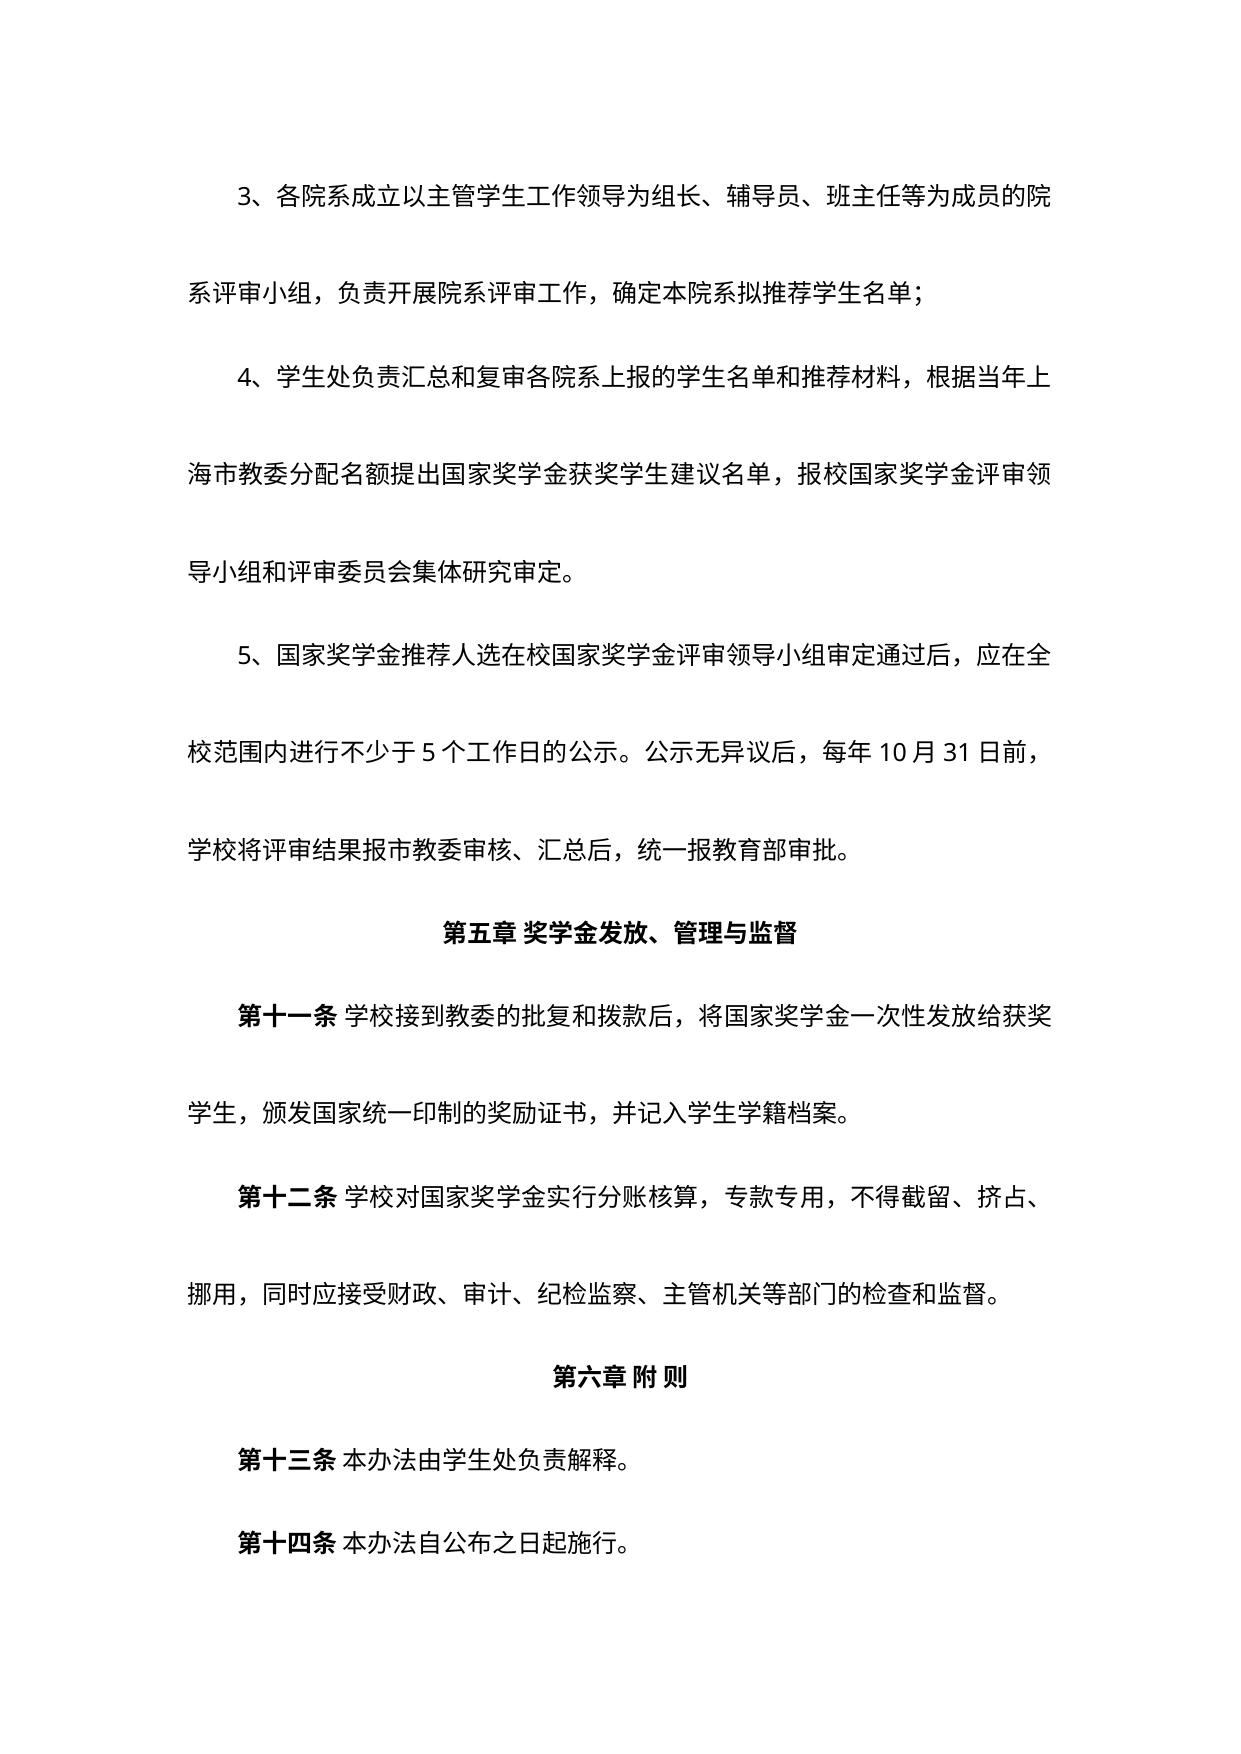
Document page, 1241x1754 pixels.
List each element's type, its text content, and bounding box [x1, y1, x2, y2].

text 3、各院系成立以主管学生工作领导为组长、辅导员、班主任等为成员的院系评审小组，负责开展院系评审工作，确定本院系拟推荐学生名单； [187, 162, 1053, 324]
text 4、学生处负责汇总和复审各院系上报的学生名单和推荐材料，根据当年上海市教委分配名额提出国家奖学金获奖学生建议名单，报校国家奖学金评审领导小组和评审委员会集体研究审定。 [187, 343, 1053, 603]
text 5、国家奖学金推荐人选在校国家奖学金评审领导小组审定通过后，应在全校范围内进行不少于5个工作日的公示。公示无异议后，每年10月31日前，学校将评审结果报市教委审核、汇总后，统一报教育部审批。 [187, 621, 1053, 881]
text 第十二条 学校对国家奖学金实行分账核算，专款专用，不得截留、挤占、挪用，同时应接受财政、审计、纪检监察、主管机关等部门的检查和监督。 [187, 1163, 1053, 1325]
text 第五章 奖学金发放、管理与监督 [187, 899, 1053, 964]
text 第六章 附 则 [187, 1343, 1053, 1408]
text 第十一条 学校接到教委的批复和拨款后，将国家奖学金一次性发放给获奖学生，颁发国家统一印制的奖励证书，并记入学生学籍档案。 [187, 982, 1053, 1144]
text 第十三条 本办法由学生处负责解释。 [187, 1426, 1053, 1491]
text 第十四条 本办法自公布之日起施行。 [187, 1509, 1053, 1574]
